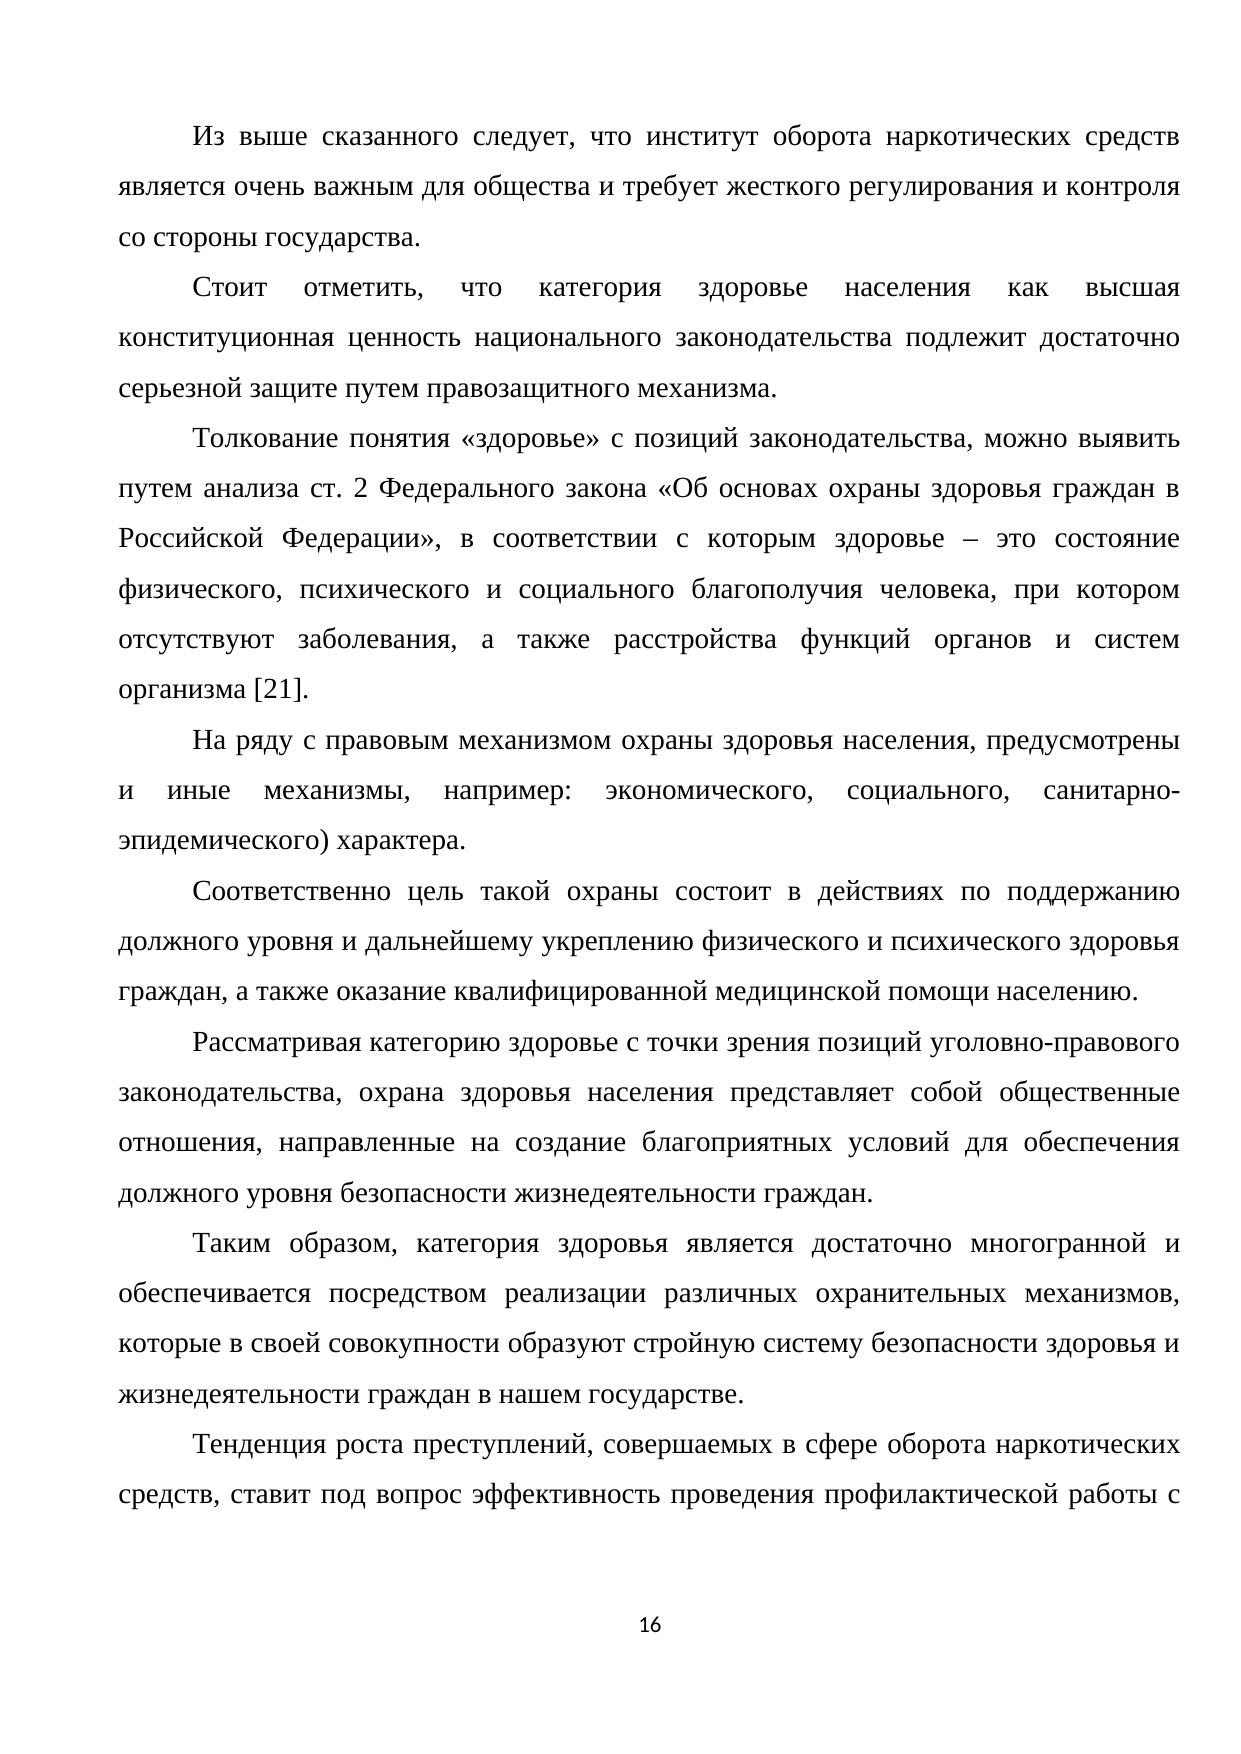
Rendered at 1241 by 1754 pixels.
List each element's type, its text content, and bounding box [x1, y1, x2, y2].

text Соответственно цель такой охраны состоит в действиях по поддержанию должного уровня и дальнейшему укреплению физического и психического здоровья граждан, а также оказание квалифицированной медицинской помощи населению. [118, 873, 1181, 1007]
text Толкование понятия «здоровье» с позиций законодательства, можно выявить путем анализа ст. 2 Федерального закона «Об основах охраны здоровья граждан в Российской Федерации», в соответствии с которым здоровье – это состояние физического, психического и социального благополучия человека, при котором отсутствуют заболевания, а также расстройства функций органов и систем организма [21]. [118, 420, 1181, 705]
text Из выше сказанного следует, что институт оборота наркотических средств является очень важным для общества и требует жесткого регулирования и контроля со стороны государства. [118, 118, 1181, 252]
text Рассматривая категорию здоровье с точки зрения позиций уголовно-правового законодательства, охрана здоровья населения представляет собой общественные отношения, направленные на создание благоприятных условий для обеспечения должного уровня безопасности жизнедеятельности граждан. [118, 1024, 1181, 1208]
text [118, 1426, 1181, 1510]
text Таким образом, категория здоровья является достаточно многогранной и обеспечивается посредством реализации различных охранительных механизмов, которые в своей совокупности образуют стройную систему безопасности здоровья и жизнедеятельности граждан в нашем государстве. [118, 1225, 1181, 1409]
text На ряду с правовым механизмом охраны здоровья населения, предусмотрены и иные механизмы, например: экономического, социального, санитарно-эпидемического) характера. [118, 722, 1181, 856]
text Стоит отметить, что категория здоровье населения как высшая конституционная ценность национального законодательства подлежит достаточно серьезной защите путем правозащитного механизма. [118, 269, 1181, 403]
